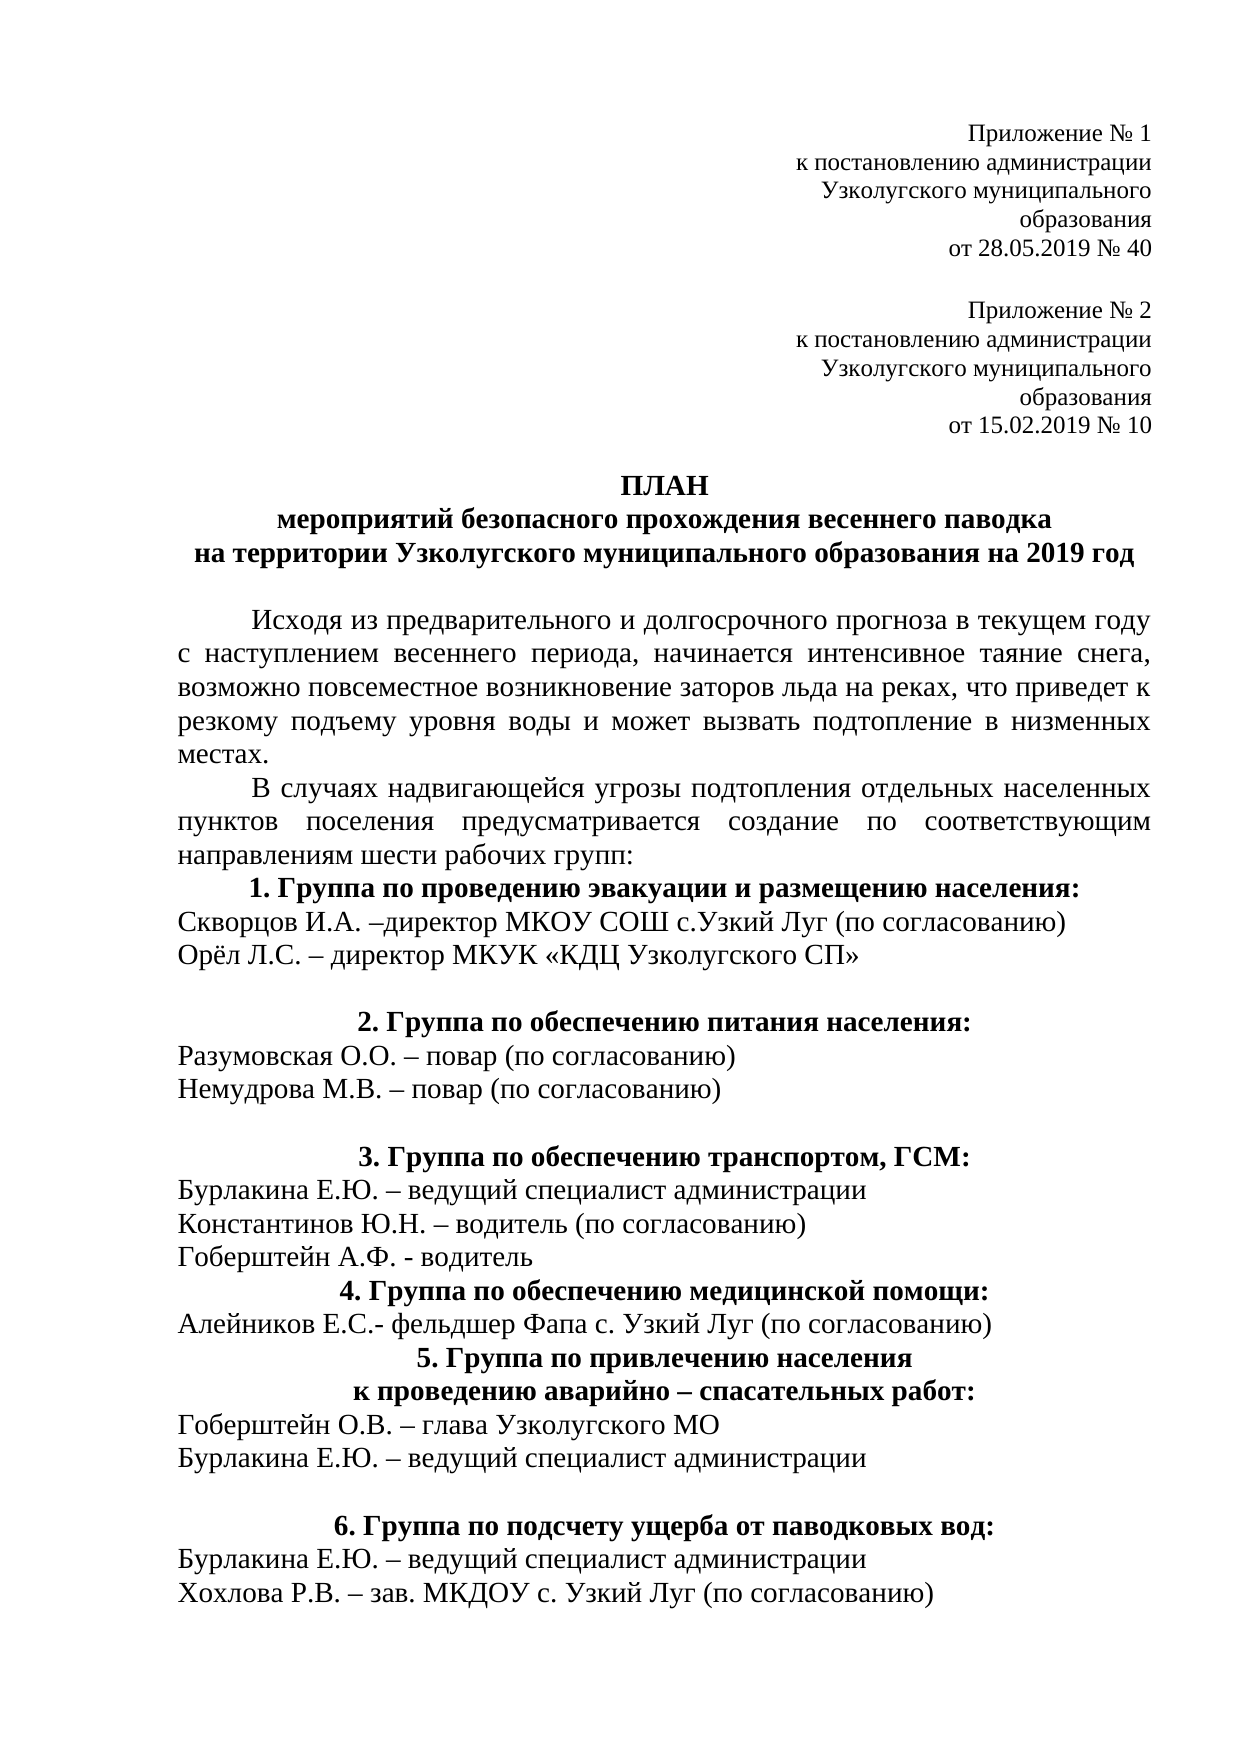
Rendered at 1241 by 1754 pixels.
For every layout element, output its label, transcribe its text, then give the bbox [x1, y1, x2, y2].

text 1. Группа по проведению эвакуации и размещению населения: [177, 870, 1152, 904]
text В случаях надвигающейся угрозы подтопления отдельных населенных пунктов поселения предусматривается создание по соответствующим направлениям шести рабочих групп: [177, 770, 1152, 870]
text Бурлакина Е.Ю. – ведущий специалист администрации [177, 1172, 1152, 1206]
text Хохлова Р.В. – зав. МКДОУ с. Узкий Луг (по согласованию) [177, 1575, 1152, 1608]
text к постановлению администрации Узколугского муниципального образования [683, 324, 1152, 410]
text к постановлению администрации Узколугского муниципального образования [683, 147, 1152, 233]
text 6. Группа по подсчету ущерба от паводковых вод: [177, 1508, 1152, 1541]
text Орёл Л.С. – директор МКУК «КДЦ Узколугского СП» [177, 937, 1152, 971]
text Разумовская О.О. – повар (по согласованию) [177, 1038, 1152, 1072]
text Приложение № 2 [758, 295, 1152, 324]
text 3. Группа по обеспечению транспортом, ГСМ: [177, 1139, 1152, 1172]
text от 28.05.2019 № 40 [177, 233, 1152, 262]
text Немудрова М.В. – повар (по согласованию) [177, 1072, 1152, 1105]
text Константинов Ю.Н. – водитель (по согласованию) [177, 1206, 1152, 1239]
text к проведению аварийно – спасательных работ: [177, 1373, 1152, 1407]
text ПЛАН [177, 468, 1152, 501]
text 4. Группа по обеспечению медицинской помощи: [177, 1273, 1152, 1306]
text Бурлакина Е.Ю. – ведущий специалист администрации [177, 1441, 1152, 1474]
text от 15.02.2019 № 10 [177, 410, 1152, 439]
text Бурлакина Е.Ю. – ведущий специалист администрации [177, 1541, 1152, 1575]
text Скворцов И.А. –директор МКОУ СОШ с.Узкий Луг (по согласованию) [177, 904, 1152, 937]
text на территории Узколугского муниципального образования на 2019 год [177, 535, 1152, 568]
text Алейников Е.С.- фельдшер Фапа с. Узкий Луг (по согласованию) [177, 1306, 1152, 1340]
text 2. Группа по обеспечению питания населения: [177, 1004, 1152, 1038]
text Гоберштейн О.В. – глава Узколугского МО [177, 1407, 1152, 1441]
text Исходя из предварительного и долгосрочного прогноза в текущем году с наступлением весеннего периода, начинается интенсивное таяние снега, возможно повсеместное возникновение заторов льда на реках, что приведет к резкому подъему уровня воды и может вызвать подтопление в низменных местах. [177, 602, 1152, 770]
text мероприятий безопасного прохождения весеннего паводка [177, 501, 1152, 535]
text Гоберштейн А.Ф. - водитель [177, 1239, 1152, 1273]
text 5. Группа по привлечению населения [177, 1340, 1152, 1373]
text Приложение № 1 [758, 118, 1152, 147]
